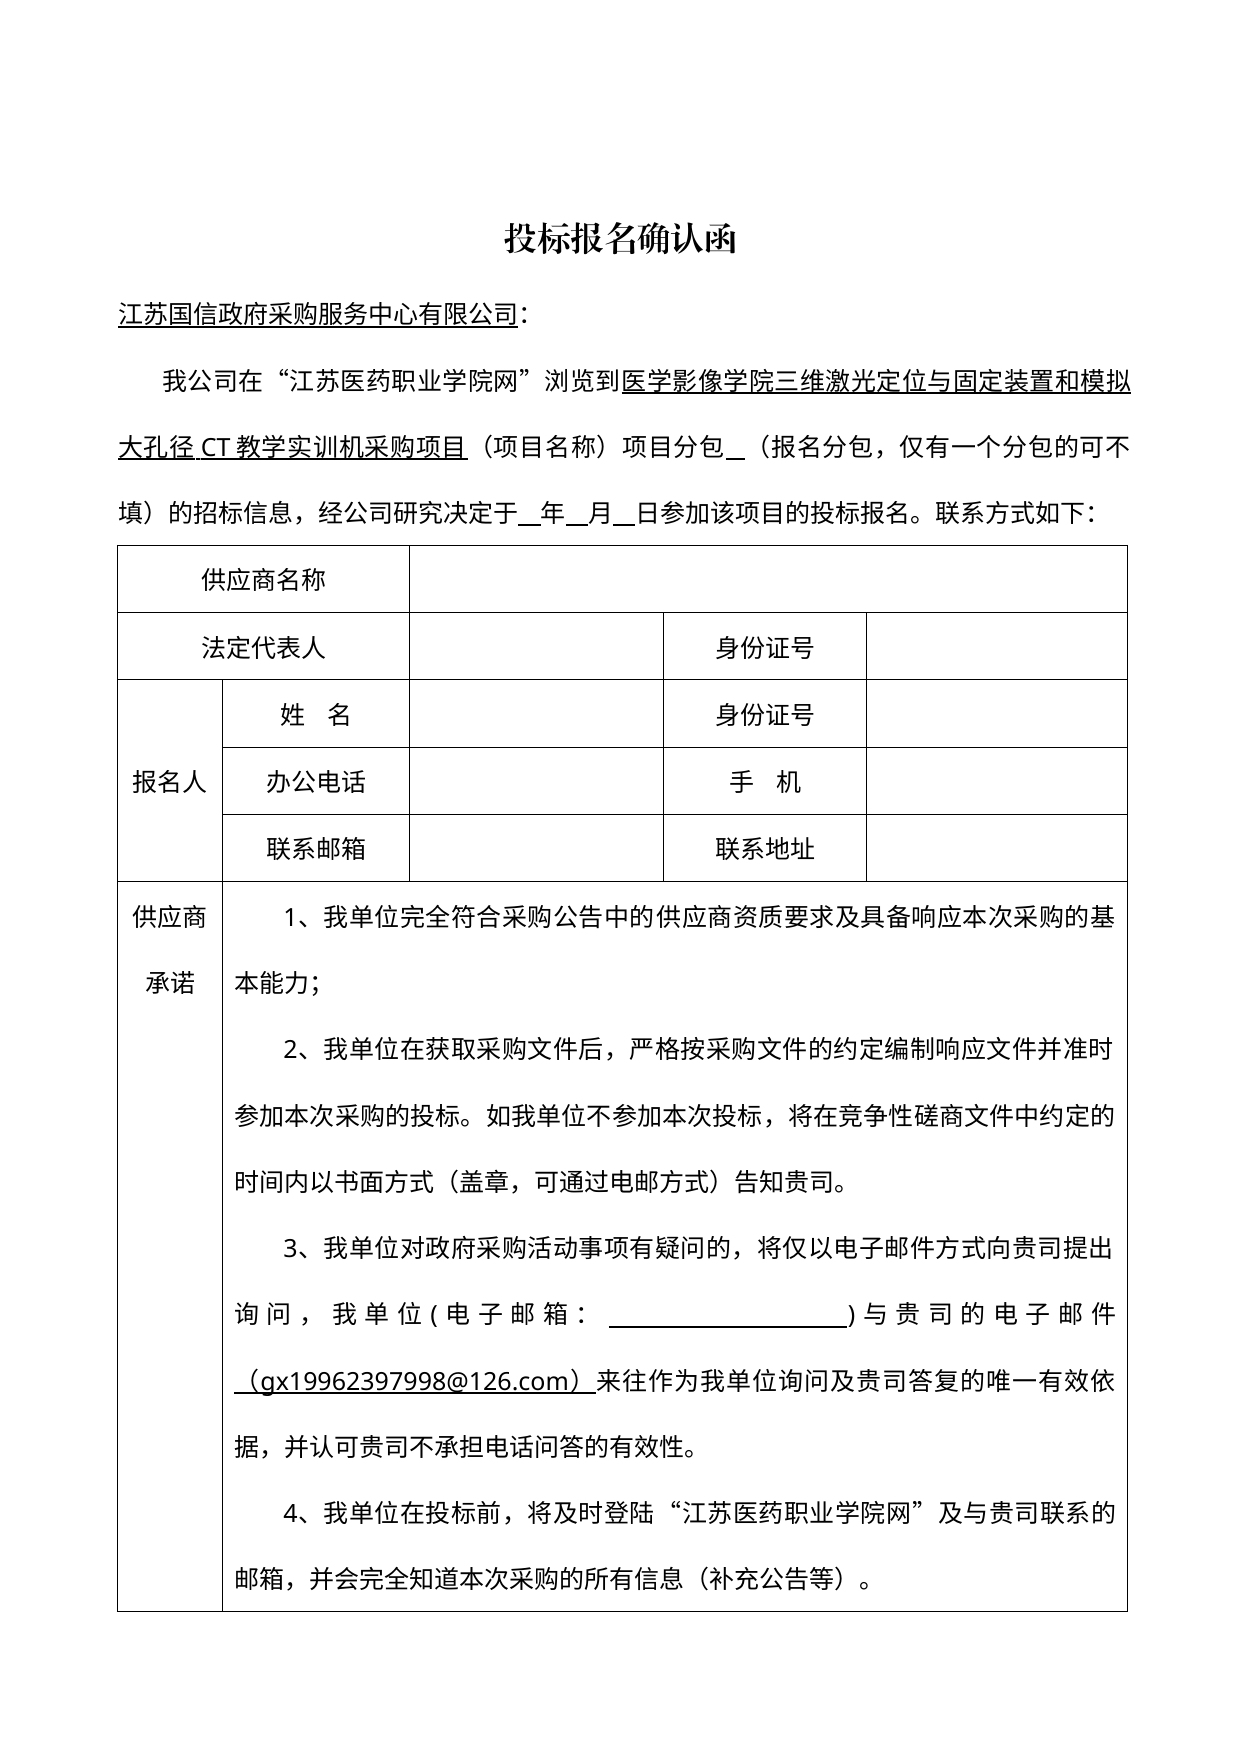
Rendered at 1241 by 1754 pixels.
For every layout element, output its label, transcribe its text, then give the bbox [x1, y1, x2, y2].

table_cell [867, 613, 1127, 679]
table_cell 联系地址 [664, 815, 866, 881]
table_cell 姓 名 [223, 680, 409, 747]
table_cell 供应商承诺 [118, 882, 222, 1611]
table_header [410, 546, 1127, 612]
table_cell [223, 882, 1127, 1611]
text 江苏国信政府采购服务中心有限公司： [118, 280, 1122, 346]
table_cell 身份证号 [664, 680, 866, 747]
table_cell 办公电话 [223, 748, 409, 814]
table_cell [867, 815, 1127, 881]
table_cell 手 机 [664, 748, 866, 814]
table_cell [867, 680, 1127, 747]
table_header 供应商名称 [118, 546, 409, 612]
table_cell 报名人 [118, 680, 222, 881]
table_cell [410, 815, 663, 881]
table_cell 联系邮箱 [223, 815, 409, 881]
table_cell 法定代表人 [118, 613, 409, 679]
table_cell [410, 680, 663, 747]
table_cell [867, 748, 1127, 814]
text 我公司在“江苏医药职业学院网”浏览到医学影像学院三维激光定位与固定装置和模拟大孔径CT教学实训机采购项目（项目名称）项目分包 （报名分包，仅有一个分包的可不填）的招标信息，经公司研究决定于 年 月 日参加该项目的投标报名。联系方式如下： [118, 346, 1132, 545]
table_cell [410, 613, 663, 679]
table_cell 身份证号 [664, 613, 866, 679]
table_cell [410, 748, 663, 814]
text 投标报名确认函 [118, 208, 1122, 274]
